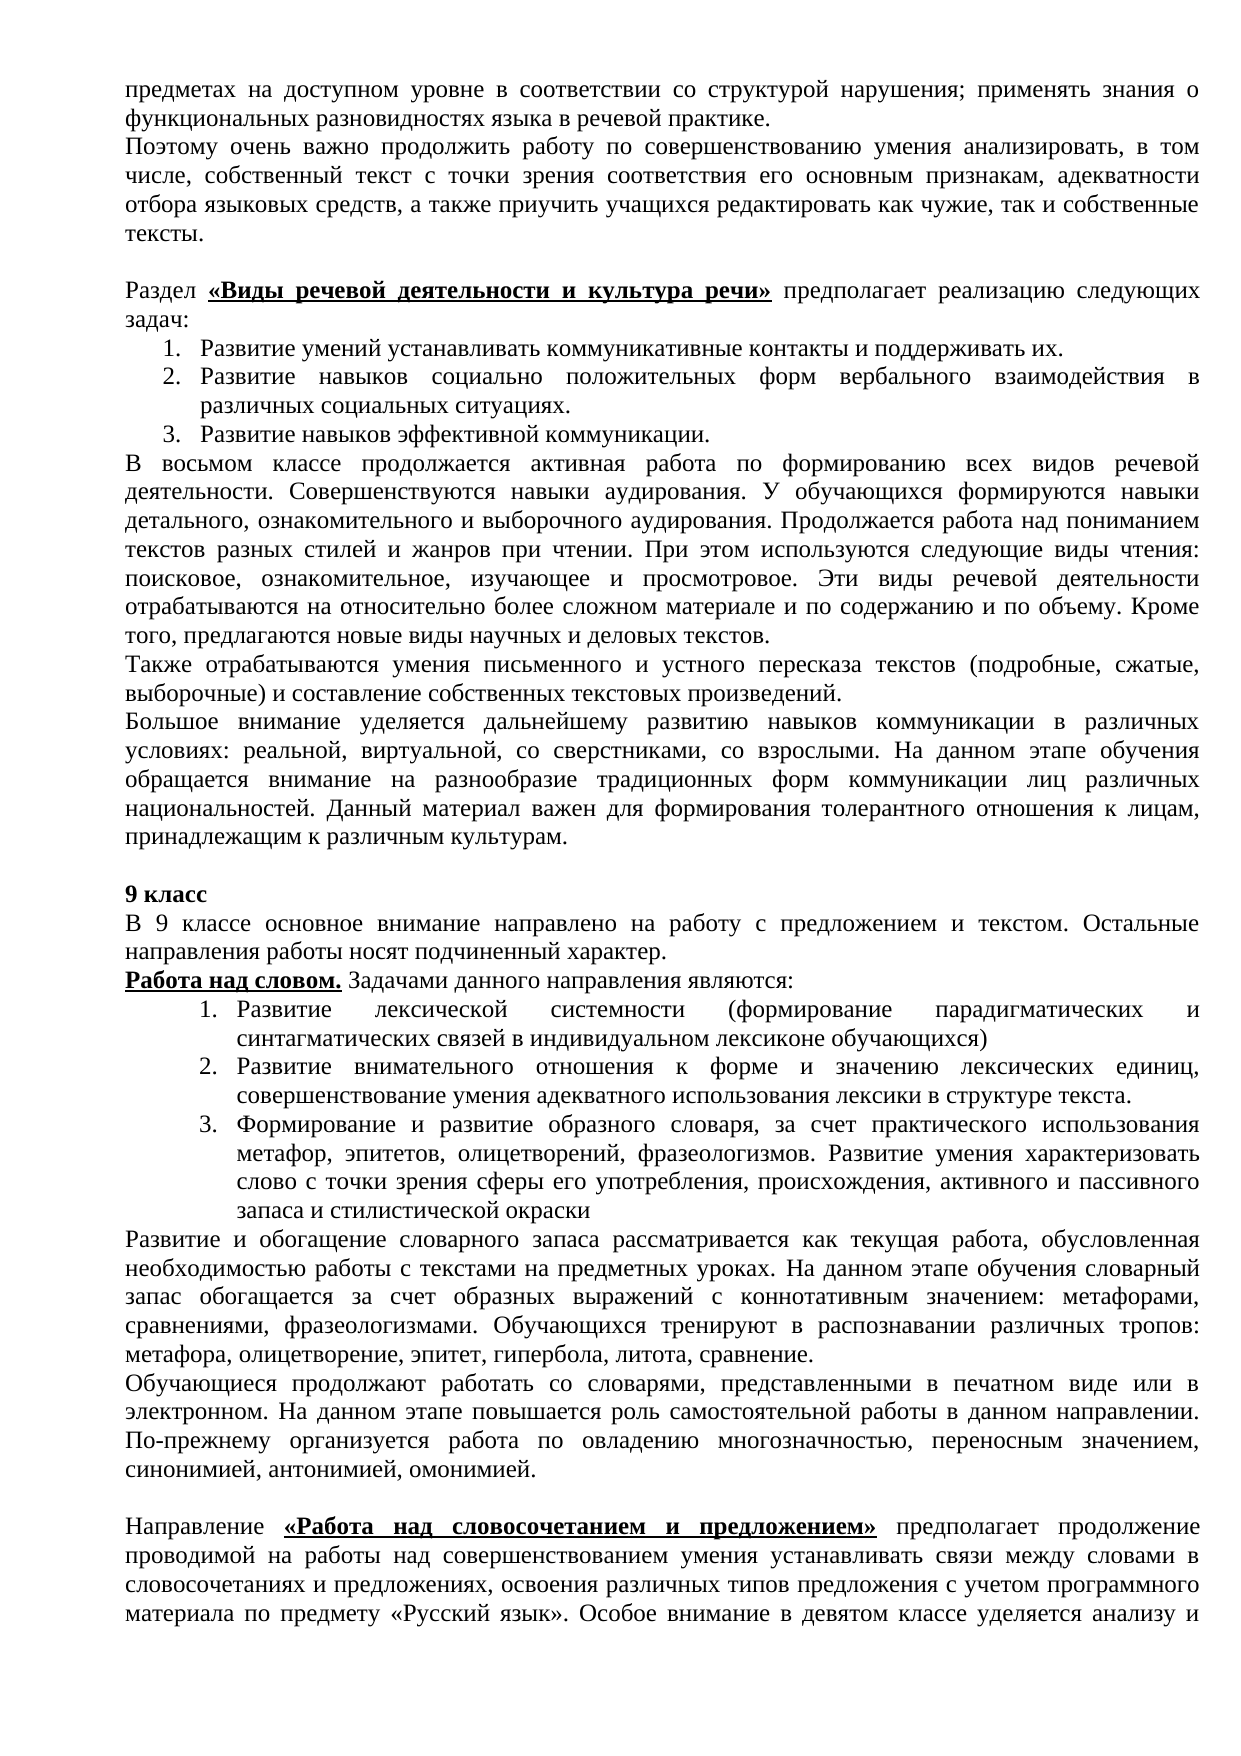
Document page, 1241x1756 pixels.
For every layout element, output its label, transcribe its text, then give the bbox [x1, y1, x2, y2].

list Развитие умений устанавливать коммуникативные контакты и поддерживать их. [162, 333, 1201, 361]
list Развитие навыков эффективной коммуникации. [162, 419, 1201, 448]
text Большое внимание уделяется дальнейшему развитию навыков коммуникации в различных условиях: реальной, виртуальной, со сверстниками, со взрослыми. На данном этапе обучения обращается внимание на разнообразие традиционных форм коммуникации лиц различных национальностей. Данный материал важен для формирования толерантного отношения к лицам, принадлежащим к различным культурам. [125, 706, 1201, 850]
list Развитие внимательного отношения к форме и значению лексических единиц, совершенствование умения адекватного использования лексики в структуре текста. [199, 1051, 1201, 1109]
list Формирование и развитие образного словаря, за счет практического использования метафор, эпитетов, олицетворений, фразеологизмов. Развитие умения характеризовать слово с точки зрения сферы его употребления, происхождения, активного и пассивного запаса и стилистической окраски [199, 1109, 1201, 1224]
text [125, 1511, 1201, 1626]
text В восьмом классе продолжается активная работа по формированию всех видов речевой деятельности. Совершенствуются навыки аудирования. У обучающихся формируются навыки детального, ознакомительного и выборочного аудирования. Продолжается работа над пониманием текстов разных стилей и жанров при чтении. При этом используются следующие виды чтения: поисковое, ознакомительное, изучающее и просмотровое. Эти виды речевой деятельности отрабатываются на относительно более сложном материале и по содержанию и по объему. Кроме того, предлагаются новые виды научных и деловых текстов. [125, 448, 1201, 649]
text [125, 74, 1201, 131]
list Развитие лексической системности (формирование парадигматических и синтагматических связей в индивидуальном лексиконе обучающихся) [199, 994, 1201, 1051]
text Раздел «Виды речевой деятельности и культура речи» предполагает реализацию следующих задач: [125, 275, 1201, 333]
text Также отрабатываются умения письменного и устного пересказа текстов (подробные, сжатые, выборочные) и составление собственных текстовых произведений. [125, 649, 1201, 706]
text В 9 классе основное внимание направлено на работу с предложением и текстом. Остальные направления работы носят подчиненный характер. [125, 908, 1201, 965]
text Работа над словом. Задачами данного направления являются: [125, 965, 1201, 994]
text 9 класс [125, 879, 1201, 908]
list Развитие навыков социально положительных форм вербального взаимодействия в различных социальных ситуациях. [162, 361, 1201, 419]
text Обучающиеся продолжают работать со словарями, представленными в печатном виде или в электронном. На данном этапе повышается роль самостоятельной работы в данном направлении. По-прежнему организуется работа по овладению многозначностью, переносным значением, синонимией, антонимией, омонимией. [125, 1368, 1201, 1483]
text Развитие и обогащение словарного запаса рассматривается как текущая работа, обусловленная необходимостью работы с текстами на предметных уроках. На данном этапе обучения словарный запас обогащается за счет образных выражений с коннотативным значением: метафорами, сравнениями, фразеологизмами. Обучающихся тренируют в распознавании различных тропов: метафора, олицетворение, эпитет, гипербола, литота, сравнение. [125, 1224, 1201, 1368]
text Поэтому очень важно продолжить работу по совершенствованию умения анализировать, в том числе, собственный текст с точки зрения соответствия его основным признакам, адекватности отбора языковых средств, а также приучить учащихся редактировать как чужие, так и собственные тексты. [125, 131, 1201, 246]
